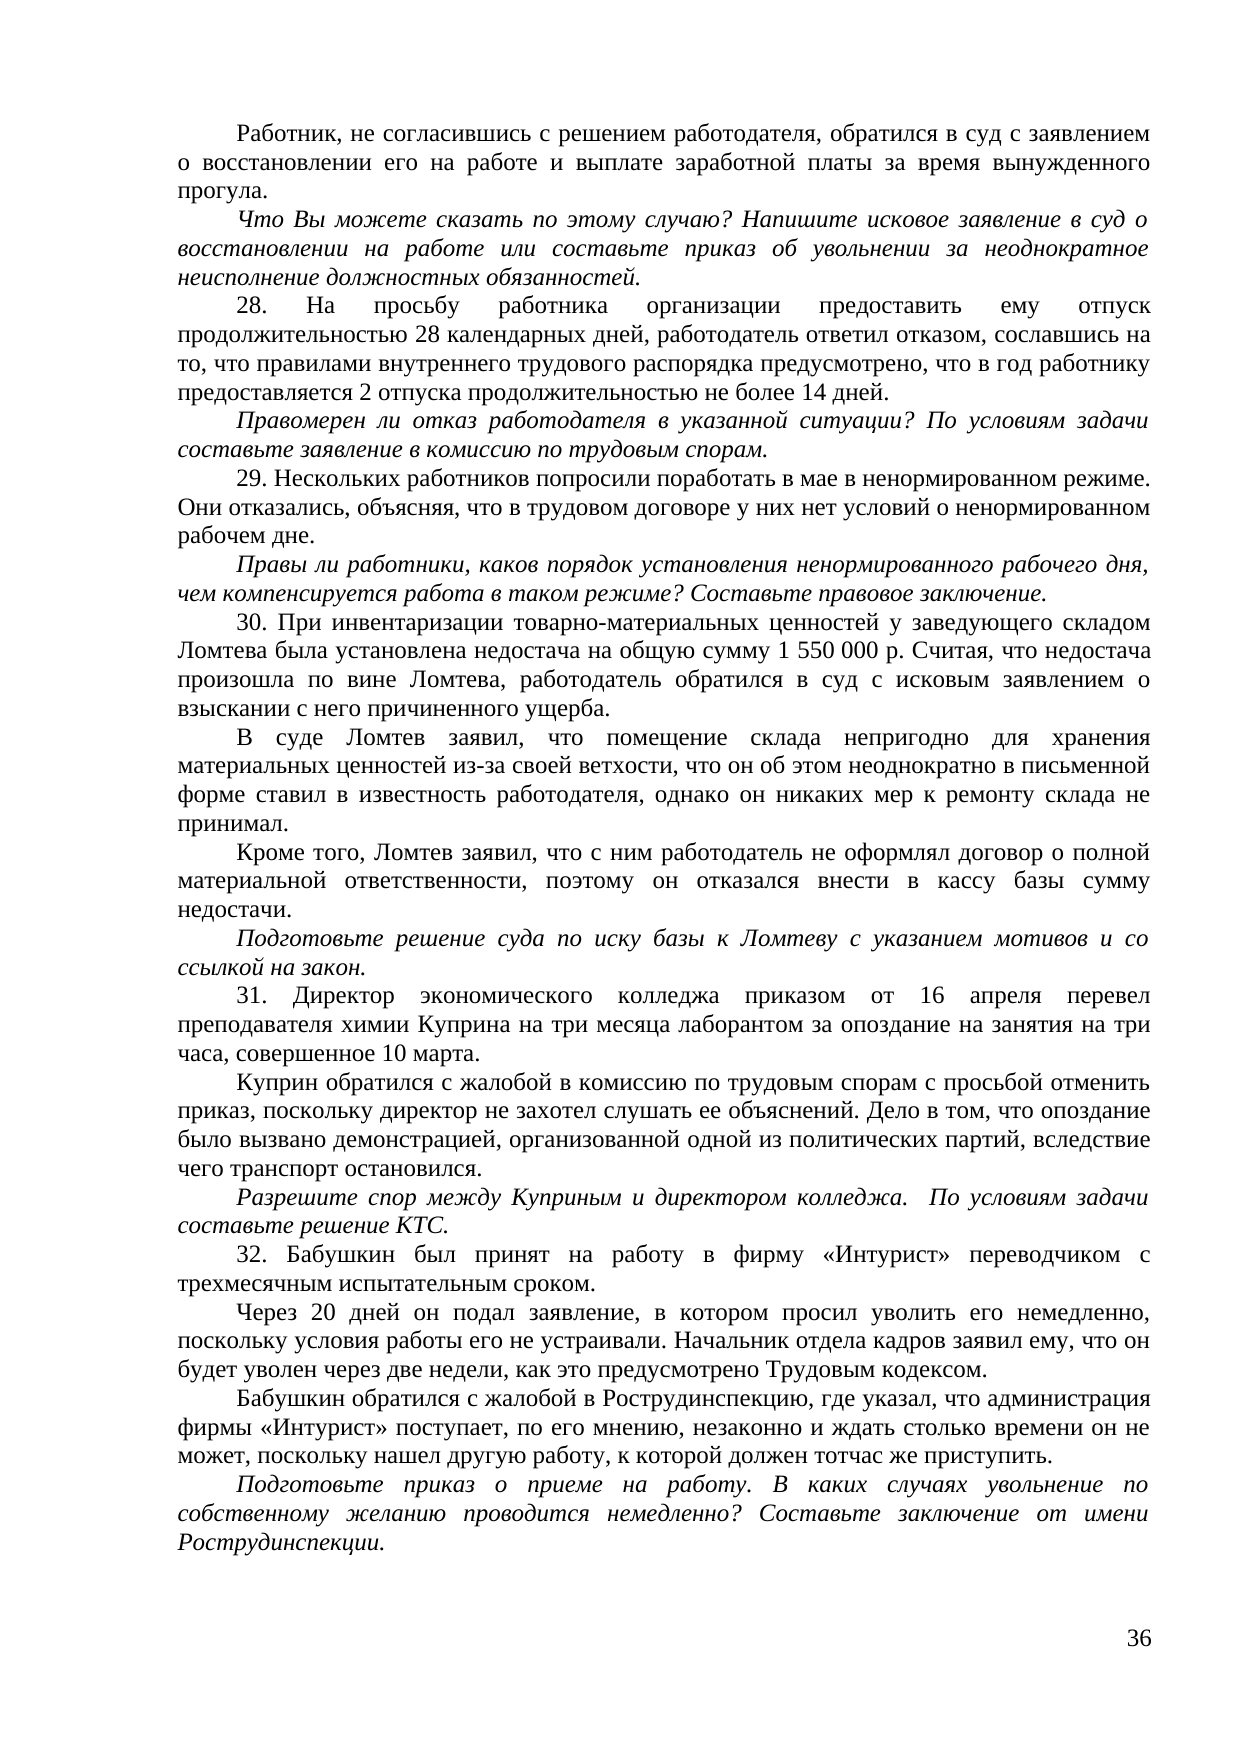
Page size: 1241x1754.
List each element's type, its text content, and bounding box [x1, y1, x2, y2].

text Через 20 дней он подал заявление, в котором просил уволить его немедленно, поскольку условия работы его не устраивали. Начальник отдела кадров заявил ему, что он будет уволен через две недели, как это предусмотрено Трудовым кодексом. [177, 1297, 1152, 1383]
text Кроме того, Ломтев заявил, что с ним работодатель не оформлял договор о полной материальной ответственности, поэтому он отказался внести в кассу базы сумму недостачи. [177, 837, 1152, 923]
text Что Вы можете сказать по этому случаю? Напишите исковое заявление в суд о восстановлении на работе или составьте приказ об увольнении за неоднократное неисполнение должностных обязанностей. [177, 204, 1152, 291]
text Работник, не согласившись с решением работодателя, обратился в суд с заявлением о восстановлении его на работе и выплате заработной платы за время вынужденного прогула. [177, 118, 1152, 204]
text Бабушкин обратился с жалобой в Рострудинспекцию, где указал, что администрация фирмы «Интурист» поступает, по его мнению, незаконно и ждать столько времени он не может, поскольку нашел другую работу, к которой должен тотчас же приступить. [177, 1383, 1152, 1469]
text В суде Ломтев заявил, что помещение склада непригодно для хранения материальных ценностей из-за своей ветхости, что он об этом неоднократно в письменной форме ставил в известность работодателя, однако он никаких мер к ремонту склада не принимал. [177, 722, 1152, 837]
text 32. Бабушкин был принят на работу в фирму «Интурист» переводчиком с трехмесячным испытательным сроком. [177, 1239, 1152, 1297]
text Куприн обратился с жалобой в комиссию по трудовым спорам с просьбой отменить приказ, поскольку директор не захотел слушать ее объяснений. Дело в том, что опоздание было вызвано демонстрацией, организованной одной из политических партий, вследствие чего транспорт остановился. [177, 1067, 1152, 1182]
text 31. Директор экономического колледжа приказом от 16 апреля перевел преподавателя химии Куприна на три месяца лаборантом за опоздание на занятия на три часа, совершенное 10 марта. [177, 981, 1152, 1067]
text 28. На просьбу работника организации предоставить ему отпуск продолжительностью 28 календарных дней, работодатель ответил отказом, сославшись на то, что правилами внутреннего трудового распорядка предусмотрено, что в год работнику предоставляется 2 отпуска продолжительностью не более 14 дней. [177, 291, 1152, 406]
text Подготовьте приказ о приеме на работу. В каких случаях увольнение по собственному желанию проводится немедленно? Составьте заключение от имени Рострудинспекции. [177, 1469, 1152, 1556]
text 29. Нескольких работников попросили поработать в мае в ненормированном режиме. Они отказались, объясняя, что в трудовом договоре у них нет условий о ненормированном рабочем дне. [177, 463, 1152, 549]
text Разрешите спор между Куприным и директором колледжа. По условиям задачи составьте решение КТС. [177, 1182, 1152, 1239]
text Правомерен ли отказ работодателя в указанной ситуации? По условиям задачи составьте заявление в комиссию по трудовым спорам. [177, 406, 1152, 463]
text Правы ли работники, каков порядок установления ненормированного рабочего дня, чем компенсируется работа в таком режиме? Составьте правовое заключение. [177, 549, 1152, 607]
text Подготовьте решение суда по иску базы к Ломтеву с указанием мотивов и со ссылкой на закон. [177, 923, 1152, 981]
text 30. При инвентаризации товарно-материальных ценностей у заведующего складом Ломтева была установлена недостача на общую сумму 1 550 000 р. Считая, что недостача произошла по вине Ломтева, работодатель обратился в суд с исковым заявлением о взыскании с него причиненного ущерба. [177, 607, 1152, 722]
